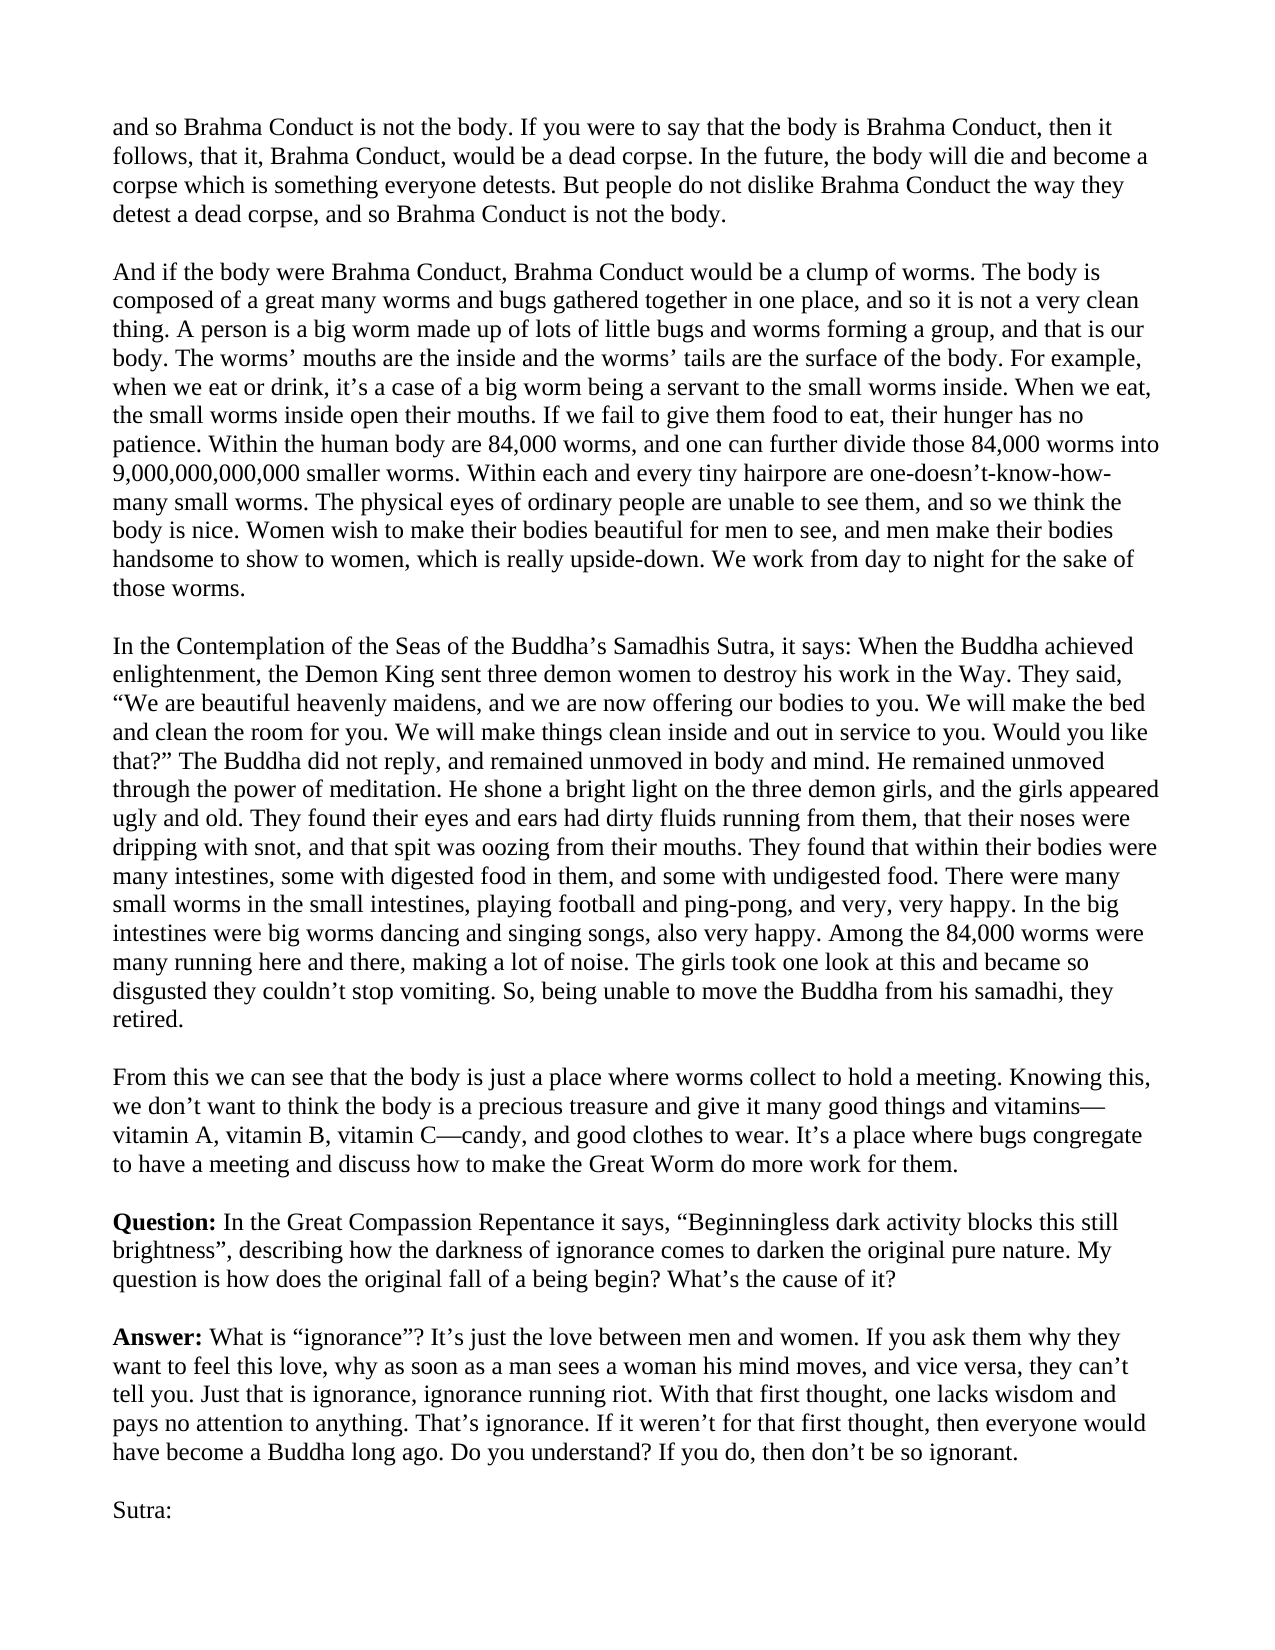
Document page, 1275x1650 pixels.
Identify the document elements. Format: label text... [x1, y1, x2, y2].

text And if the body were Brahma Conduct, Brahma Conduct would be a clump of worms. The body is composed of a great many worms and bugs gathered together in one place, and so it is not a very clean thing. A person is a big worm made up of lots of little bugs and worms forming a group, and that is our body. The worms’ mouths are the inside and the worms’ tails are the surface of the body. For example, when we eat or drink, it’s a case of a big worm being a servant to the small worms inside. When we eat, the small worms inside open their mouths. If we fail to give them food to eat, their hunger has no patience. Within the human body are 84,000 worms, and one can further divide those 84,000 worms into 9,000,000,000,000 smaller worms. Within each and every tiny hairpore are one-doesn’t-know-how-many small worms. The physical eyes of ordinary people are unable to see them, and so we think the body is nice. Women wish to make their bodies beautiful for men to see, and men make their bodies handsome to show to women, which is really upside-down. We work from day to night for the sake of those worms. [112, 257, 1162, 602]
text Question: In the Great Compassion Repentance it says, “Beginningless dark activity blocks this still brightness”, describing how the darkness of ignorance comes to darken the original pure nature. My question is how does the original fall of a being begin? What’s the cause of it? [112, 1207, 1162, 1293]
text In the Contemplation of the Seas of the Buddha’s Samadhis Sutra, it says: When the Buddha achieved enlightenment, the Demon King sent three demon women to destroy his work in the Way. They said, “We are beautiful heavenly maidens, and we are now offering our bodies to you. We will make the bed and clean the room for you. We will make things clean inside and out in service to you. Would you like that?” The Buddha did not reply, and remained unmoved in body and mind. He remained unmoved through the power of meditation. He shone a bright light on the three demon girls, and the girls appeared ugly and old. They found their eyes and ears had dirty fluids running from them, that their noses were dripping with snot, and that spit was oozing from their mouths. They found that within their bodies were many intestines, some with digested food in them, and some with undigested food. There were many small worms in the small intestines, playing football and ping-pong, and very, very happy. In the big intestines were big worms dancing and singing songs, also very happy. Among the 84,000 worms were many running here and there, making a lot of noise. The girls took one look at this and became so disgusted they couldn’t stop vomiting. So, being unable to move the Buddha from his samadhi, they retired. [112, 631, 1162, 1033]
text From this we can see that the body is just a place where worms collect to hold a meeting. Knowing this, we don’t want to think the body is a precious treasure and give it many good things and vitamins—vitamin A, vitamin B, vitamin C—candy, and good clothes to wear. It’s a place where bugs congregate to have a meeting and discuss how to make the Great Worm do more work for them. [112, 1062, 1162, 1177]
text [112, 112, 1162, 227]
text Answer: What is “ignorance”? It’s just the love between men and women. If you ask them why they want to feel this love, why as soon as a man sees a woman his mind moves, and vice versa, they can’t tell you. Just that is ignorance, ignorance running riot. With that first thought, one lacks wisdom and pays no attention to anything. That’s ignorance. If it weren’t for that first thought, then everyone would have become a Buddha long ago. Do you understand? If you do, then don’t be so ignorant. [112, 1322, 1162, 1466]
text Sutra: [112, 1495, 1162, 1524]
